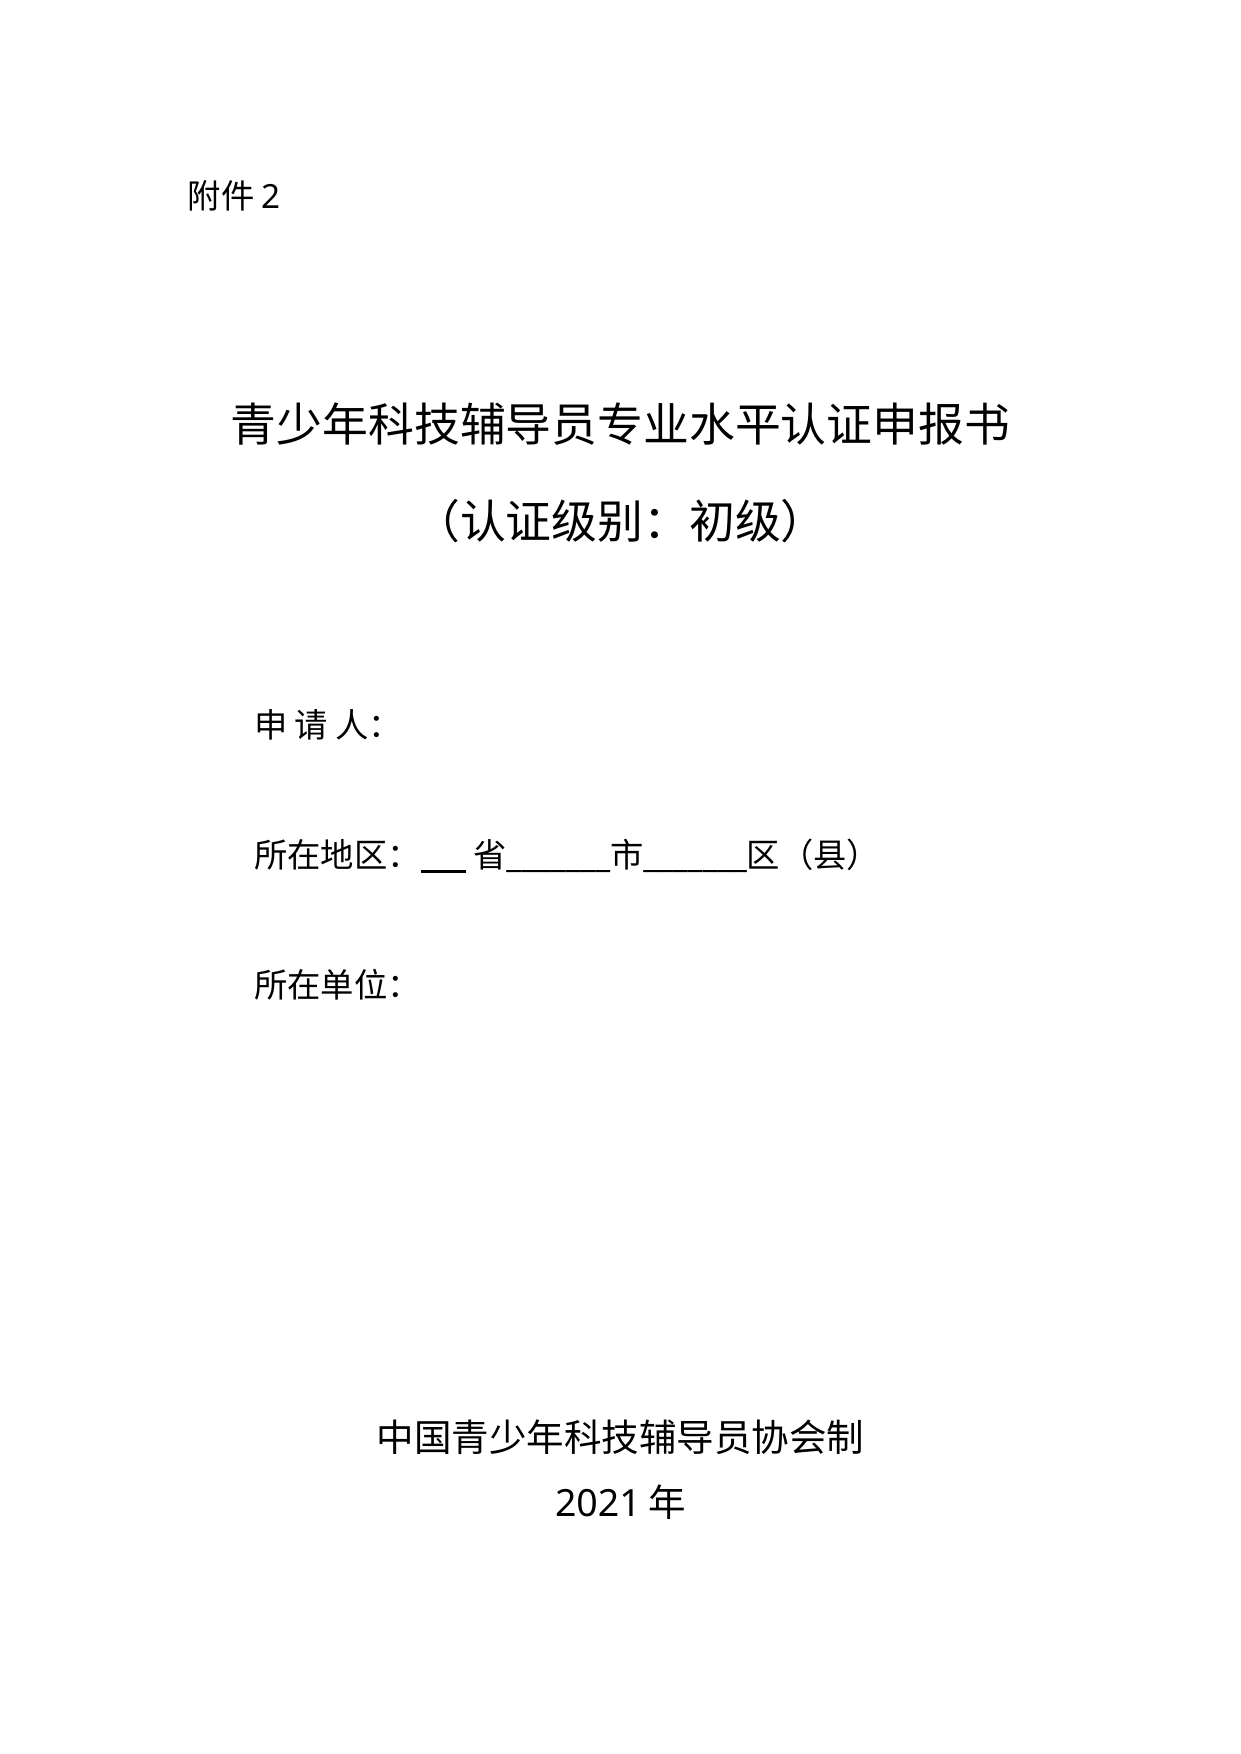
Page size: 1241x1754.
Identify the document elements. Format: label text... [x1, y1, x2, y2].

text 所在地区： 省_______市_______区（县） [254, 812, 1053, 877]
text 申 请 人： [254, 682, 1053, 747]
text 2021年 [187, 1462, 1053, 1527]
text 所在单位： [254, 942, 1053, 1007]
text 附件2 [187, 162, 1053, 227]
text 青少年科技辅导员专业水平认证申报书 [187, 357, 1053, 454]
text （认证级别：初级） [187, 454, 1053, 552]
text 中国青少年科技辅导员协会制 [187, 1397, 1053, 1462]
